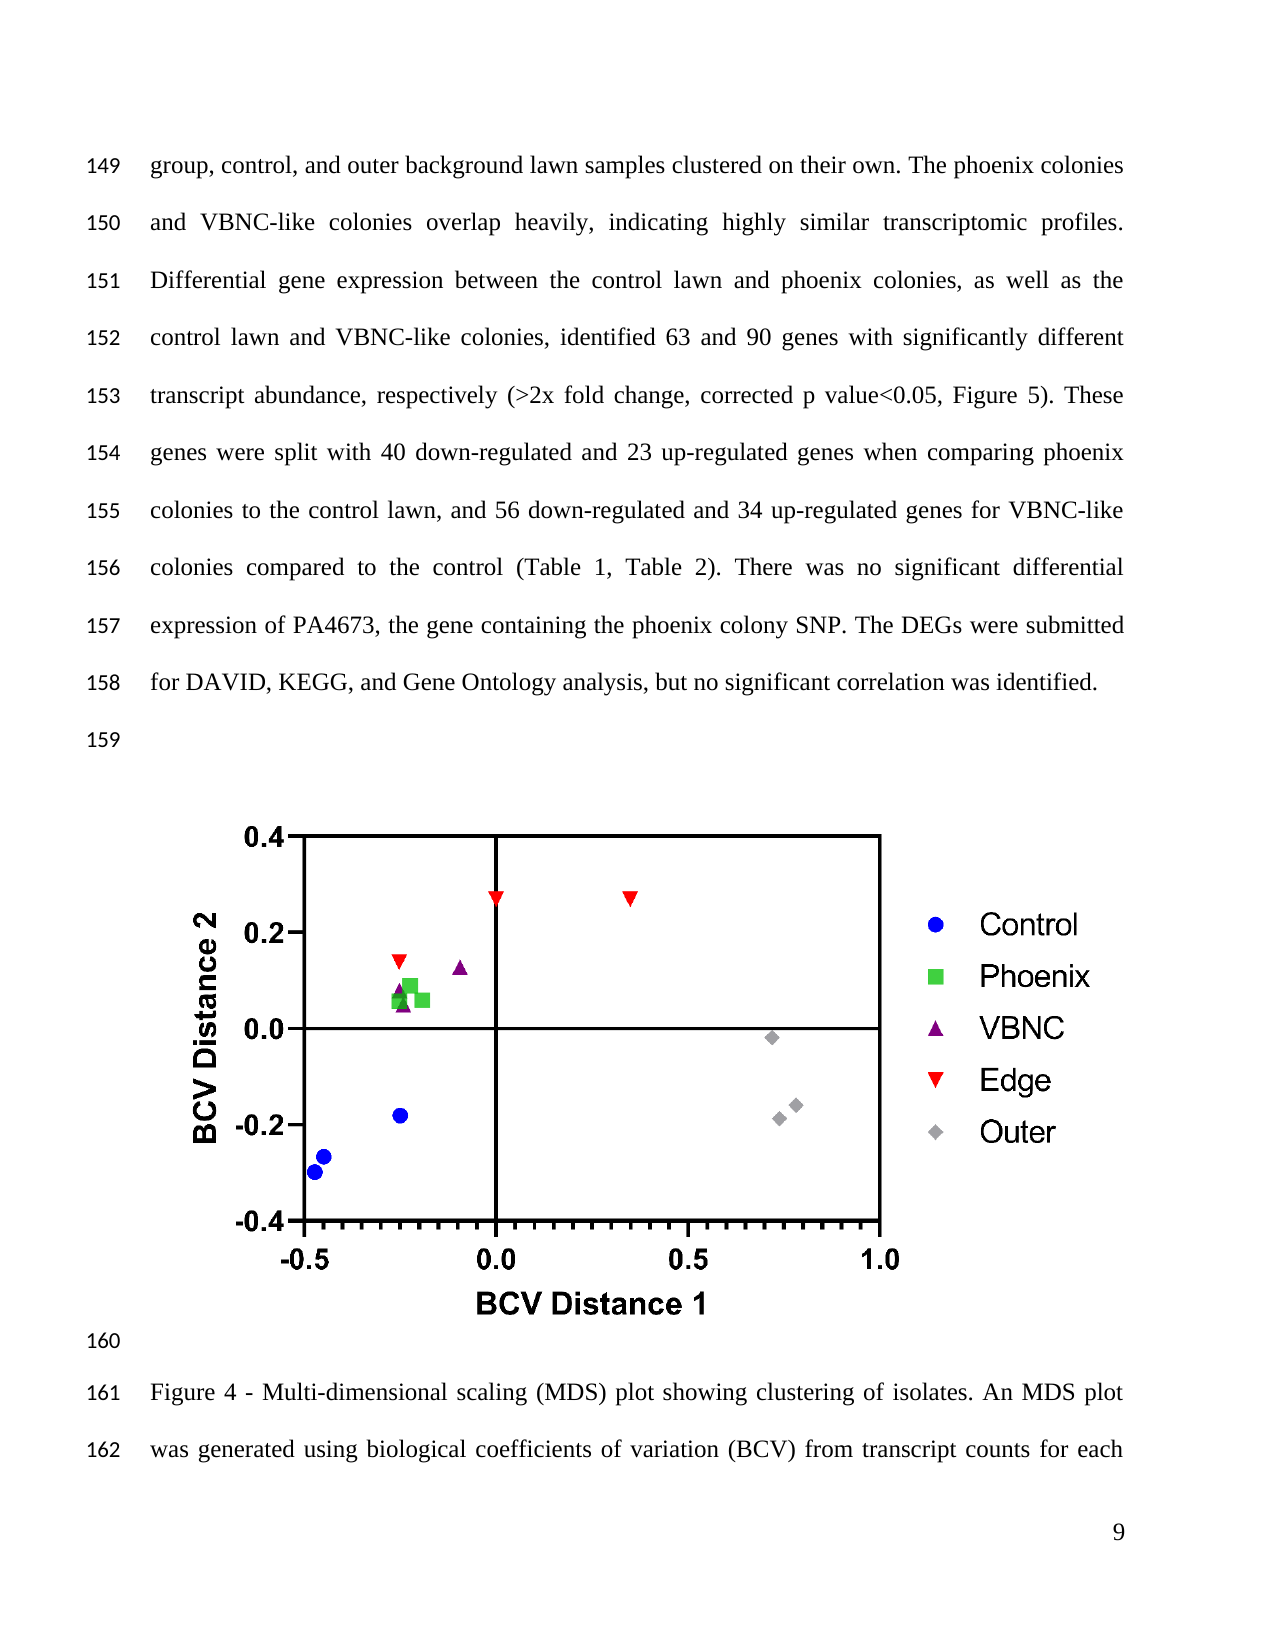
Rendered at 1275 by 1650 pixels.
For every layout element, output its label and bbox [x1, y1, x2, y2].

text [150, 150, 1125, 696]
picture [158, 782, 1117, 1349]
text [150, 1377, 1125, 1463]
